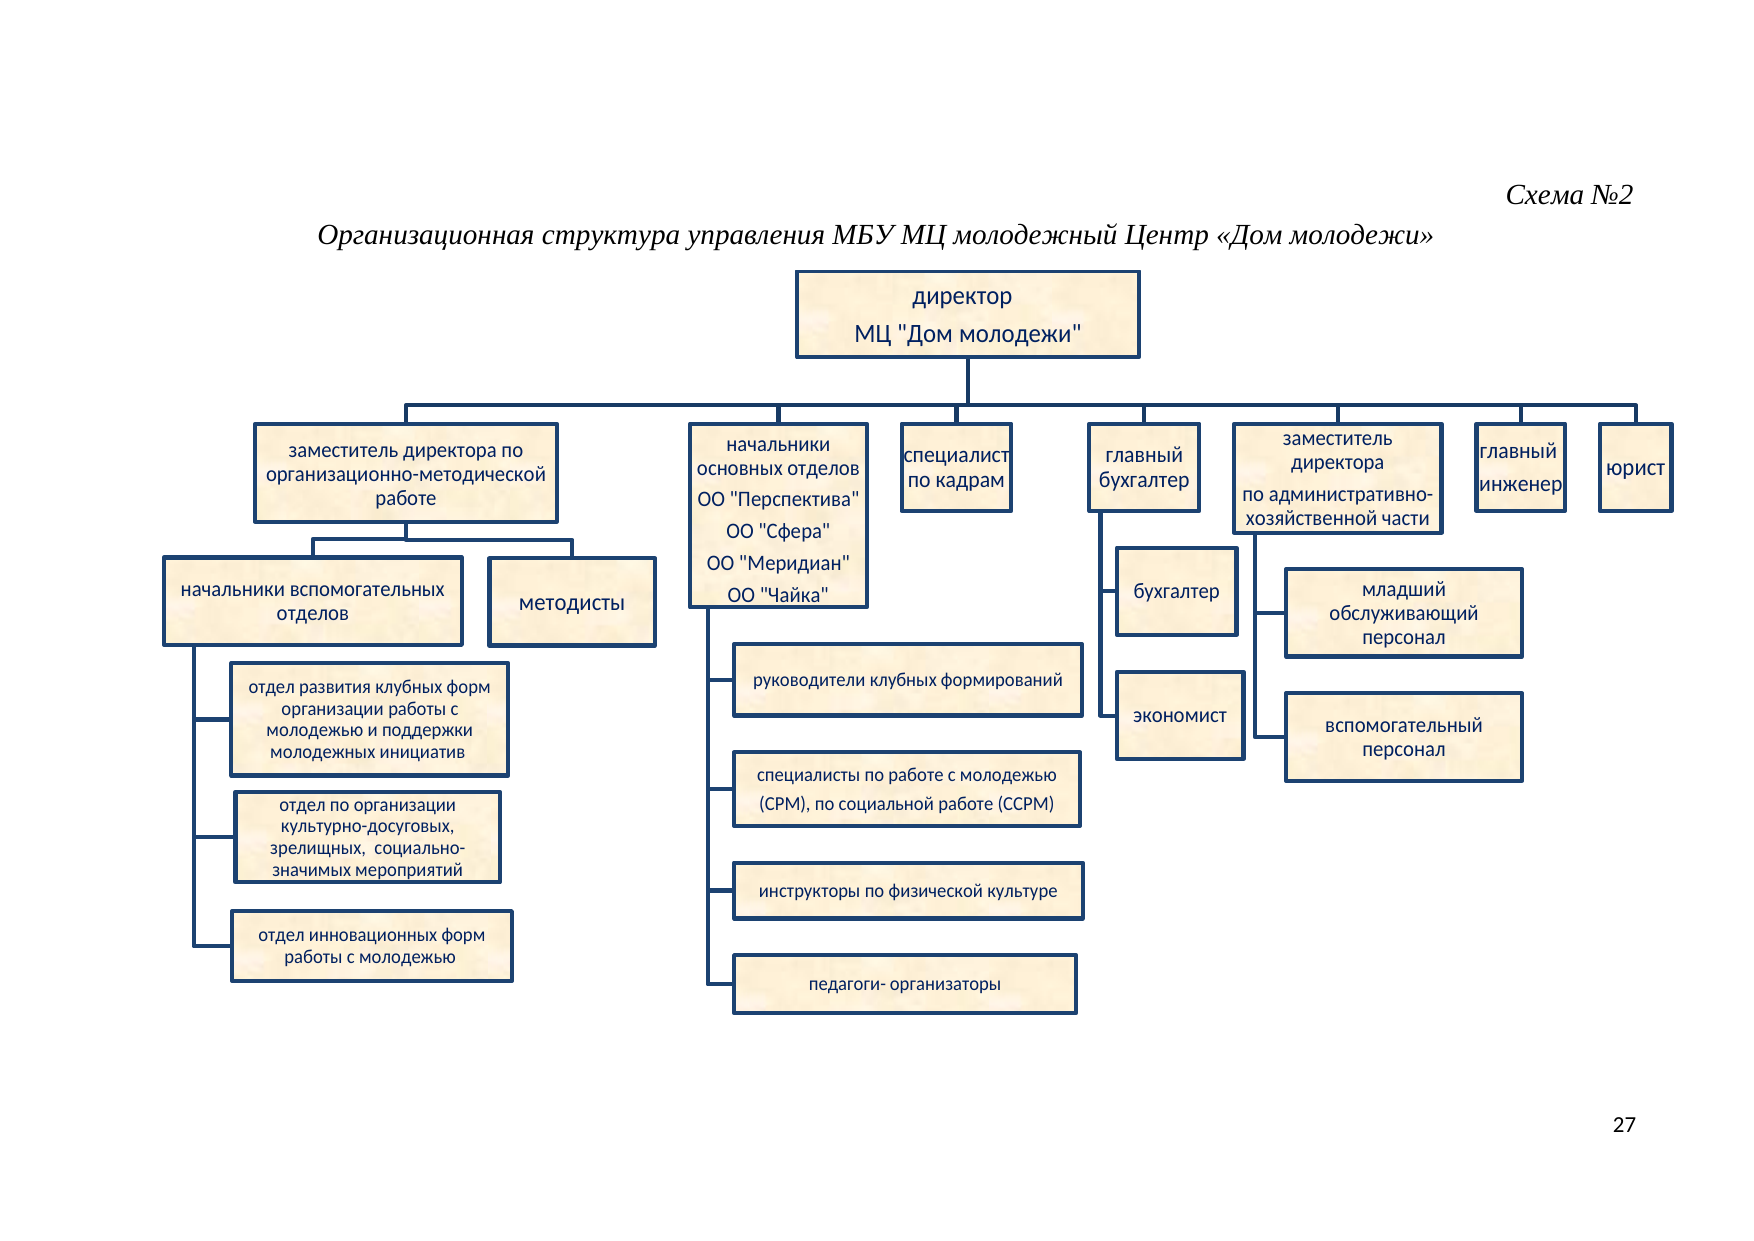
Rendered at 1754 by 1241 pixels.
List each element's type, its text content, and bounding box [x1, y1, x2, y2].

picture [736, 646, 1080, 713]
picture [799, 273, 1137, 355]
picture [257, 426, 555, 520]
picture [492, 560, 653, 643]
picture [1091, 426, 1197, 509]
picture [692, 426, 865, 605]
picture [1119, 674, 1241, 757]
picture [234, 913, 510, 979]
picture [736, 754, 1078, 824]
picture [736, 865, 1081, 916]
picture [233, 665, 506, 773]
picture [1236, 426, 1439, 531]
picture [166, 560, 460, 643]
picture [904, 426, 1009, 509]
text Организационная структура управления МБУ МЦ молодежный Центр «Дом молодежи» [118, 217, 1636, 251]
picture [1602, 426, 1669, 509]
picture [1288, 571, 1520, 654]
picture [1288, 695, 1520, 779]
picture [736, 957, 1074, 1011]
picture [1479, 426, 1563, 509]
picture [1119, 550, 1234, 633]
picture [238, 794, 498, 880]
text Схема №2 [59, 177, 1636, 211]
